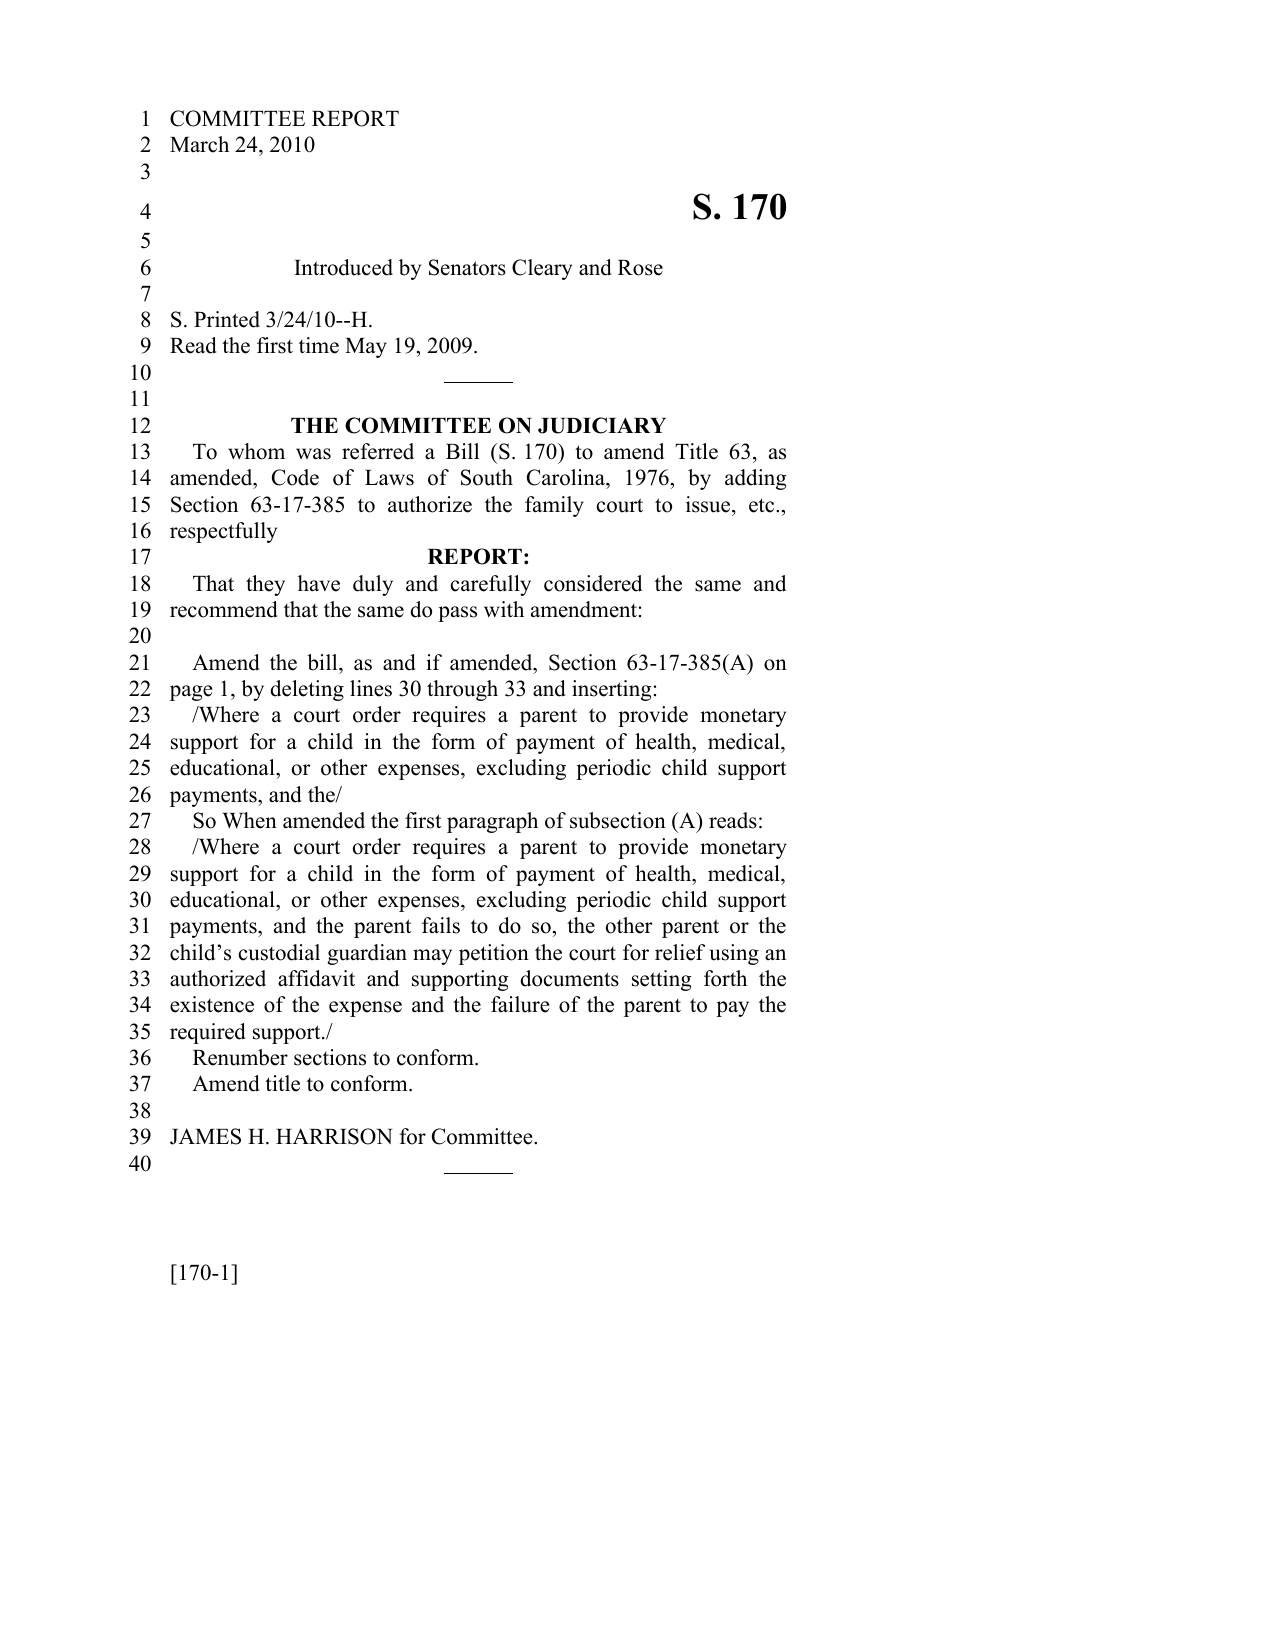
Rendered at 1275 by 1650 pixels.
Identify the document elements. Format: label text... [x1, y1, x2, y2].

text So When amended the first paragraph of subsection (A) reads: [169, 807, 787, 833]
text /Where a court order requires a parent to provide monetary support for a child in the form of payment of health, medical, educational, or other expenses, excluding periodic child support payments, and the/ [169, 702, 787, 807]
text That they have duly and carefully considered the same and recommend that the same do pass with amendment: [169, 570, 787, 622]
text Introduced by Senators Cleary and Rose [169, 253, 787, 280]
text THE COMMITTEE ON JUDICIARY [169, 412, 787, 438]
text Read the first time May 19, 2009. [169, 333, 787, 359]
text Renumber sections to conform. [169, 1044, 787, 1071]
text S. 170 [169, 184, 787, 227]
text S. Printed 3/24/10--H. [169, 306, 787, 333]
text Amend title to conform. [169, 1071, 787, 1097]
text To whom was referred a Bill (S. 170) to amend Title 63, as amended, Code of Laws of South Carolina, 1976, by adding Section 63-17-385 to authorize the family court to issue, etc., respectfully [169, 438, 787, 543]
text Amend the bill, as and if amended, Section 63-17-385(A) on page 1, by deleting lines 30 through 33 and inserting: [169, 649, 787, 702]
text COMMITTEE REPORT [169, 105, 787, 131]
text REPORT: [169, 543, 787, 570]
text JAMES H. HARRISON for Committee. [169, 1123, 787, 1149]
text /Where a court order requires a parent to provide monetary support for a child in the form of payment of health, medical, educational, or other expenses, excluding periodic child support payments, and the parent fails to do so, the other parent or the child’s custodial guardian may petition the court for relief using an authorized affidavit and supporting documents setting forth the existence of the expense and the failure of the parent to pay the required support./ [169, 833, 787, 1044]
text March 24, 2010 [169, 131, 787, 158]
